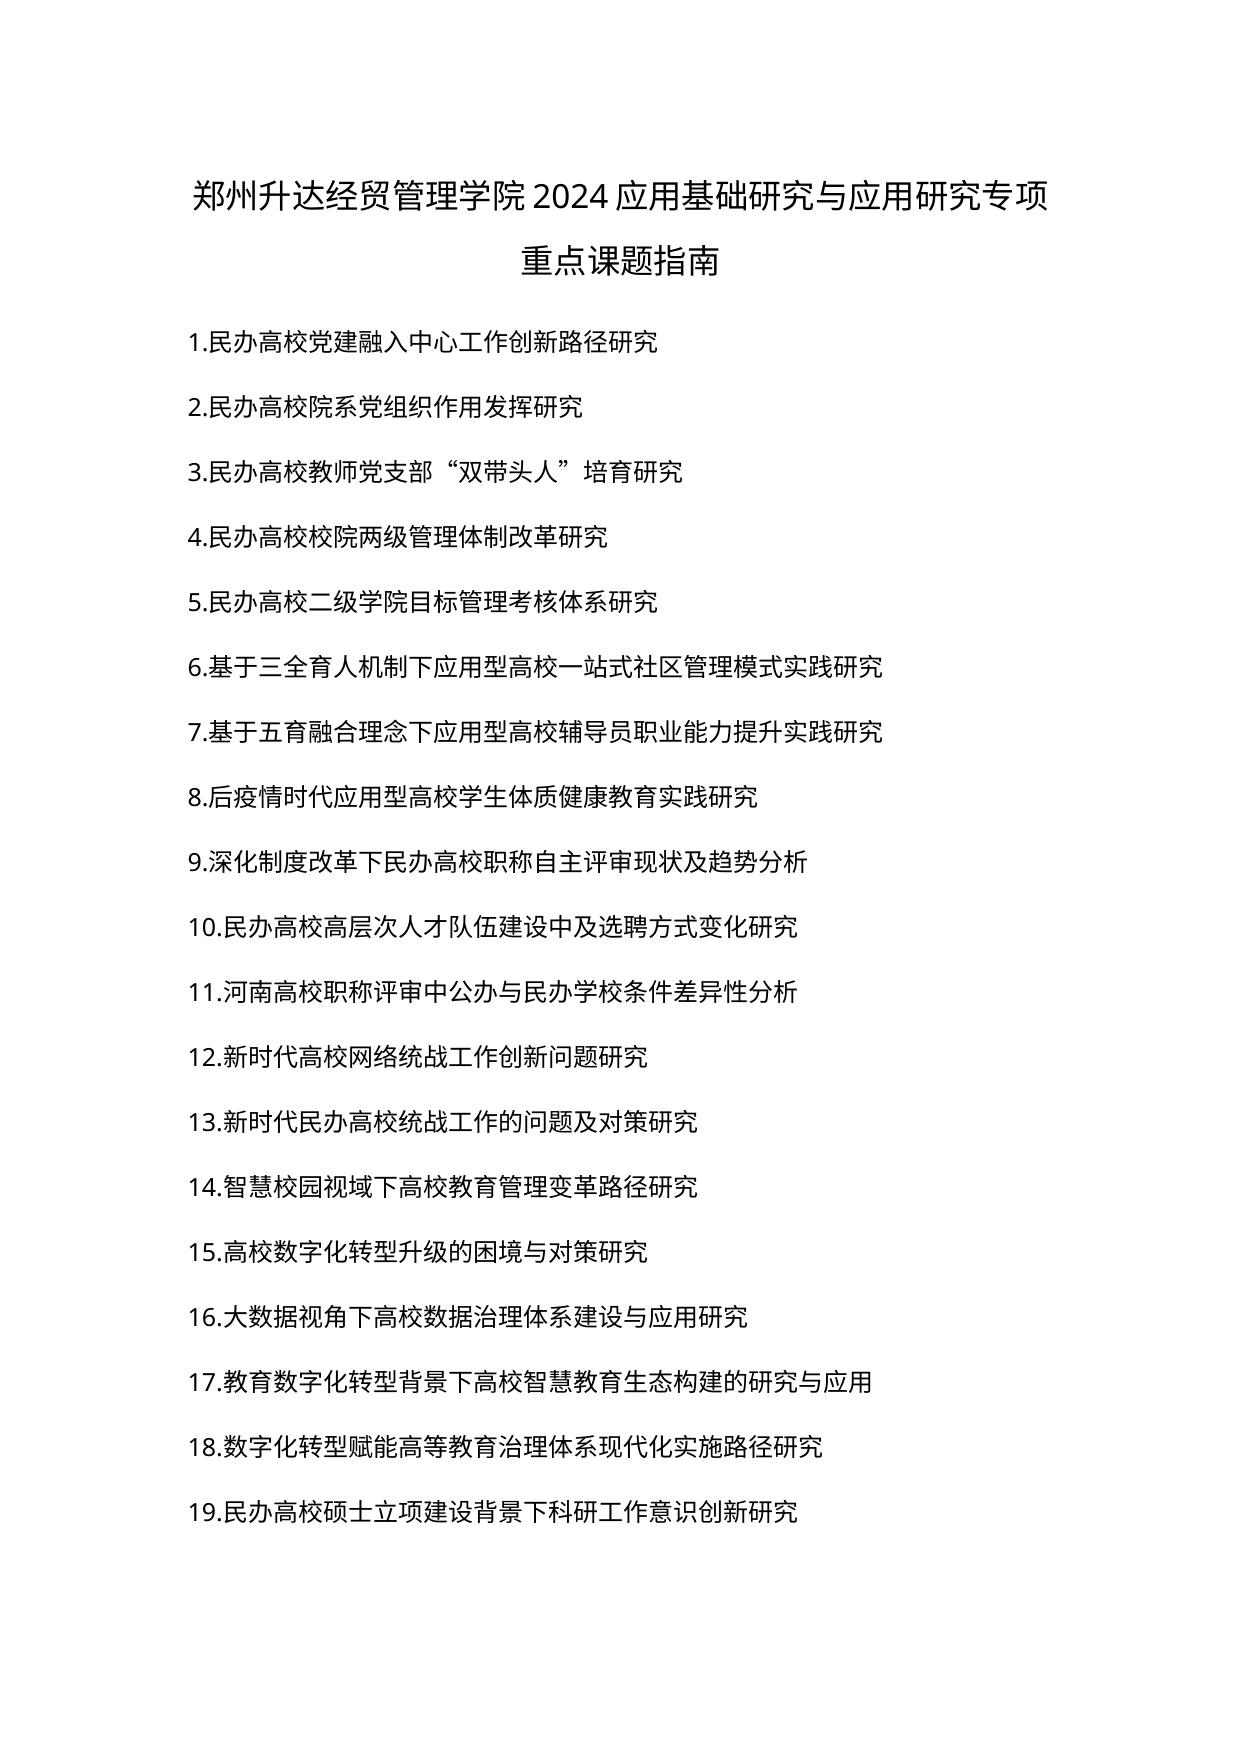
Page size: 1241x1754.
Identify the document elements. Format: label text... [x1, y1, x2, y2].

text 14.智慧校园视域下高校教育管理变革路径研究 [187, 1153, 1053, 1218]
text 1.民办高校党建融入中心工作创新路径研究 [187, 308, 1053, 373]
text 8.后疫情时代应用型高校学生体质健康教育实践研究 [187, 763, 1053, 828]
text 11.河南高校职称评审中公办与民办学校条件差异性分析 [187, 958, 1053, 1023]
text 2.民办高校院系党组织作用发挥研究 [187, 373, 1053, 438]
text 12.新时代高校网络统战工作创新问题研究 [187, 1023, 1053, 1088]
text 郑州升达经贸管理学院2024应用基础研究与应用研究专项重点课题指南 [187, 162, 1053, 292]
text 6.基于三全育人机制下应用型高校一站式社区管理模式实践研究 [187, 633, 1053, 698]
text 3.民办高校教师党支部“双带头人”培育研究 [187, 438, 1053, 503]
text 19.民办高校硕士立项建设背景下科研工作意识创新研究 [187, 1478, 1053, 1543]
text 9.深化制度改革下民办高校职称自主评审现状及趋势分析 [187, 828, 1053, 893]
text 17.教育数字化转型背景下高校智慧教育生态构建的研究与应用 [187, 1348, 1053, 1413]
text 18.数字化转型赋能高等教育治理体系现代化实施路径研究 [187, 1413, 1053, 1478]
text 5.民办高校二级学院目标管理考核体系研究 [187, 568, 1053, 633]
text 16.大数据视角下高校数据治理体系建设与应用研究 [187, 1283, 1053, 1348]
text 13.新时代民办高校统战工作的问题及对策研究 [187, 1088, 1053, 1153]
text 10.民办高校高层次人才队伍建设中及选聘方式变化研究 [187, 893, 1053, 958]
text 7.基于五育融合理念下应用型高校辅导员职业能力提升实践研究 [187, 698, 1053, 763]
text 4.民办高校校院两级管理体制改革研究 [187, 503, 1053, 568]
text 15.高校数字化转型升级的困境与对策研究 [187, 1218, 1053, 1283]
